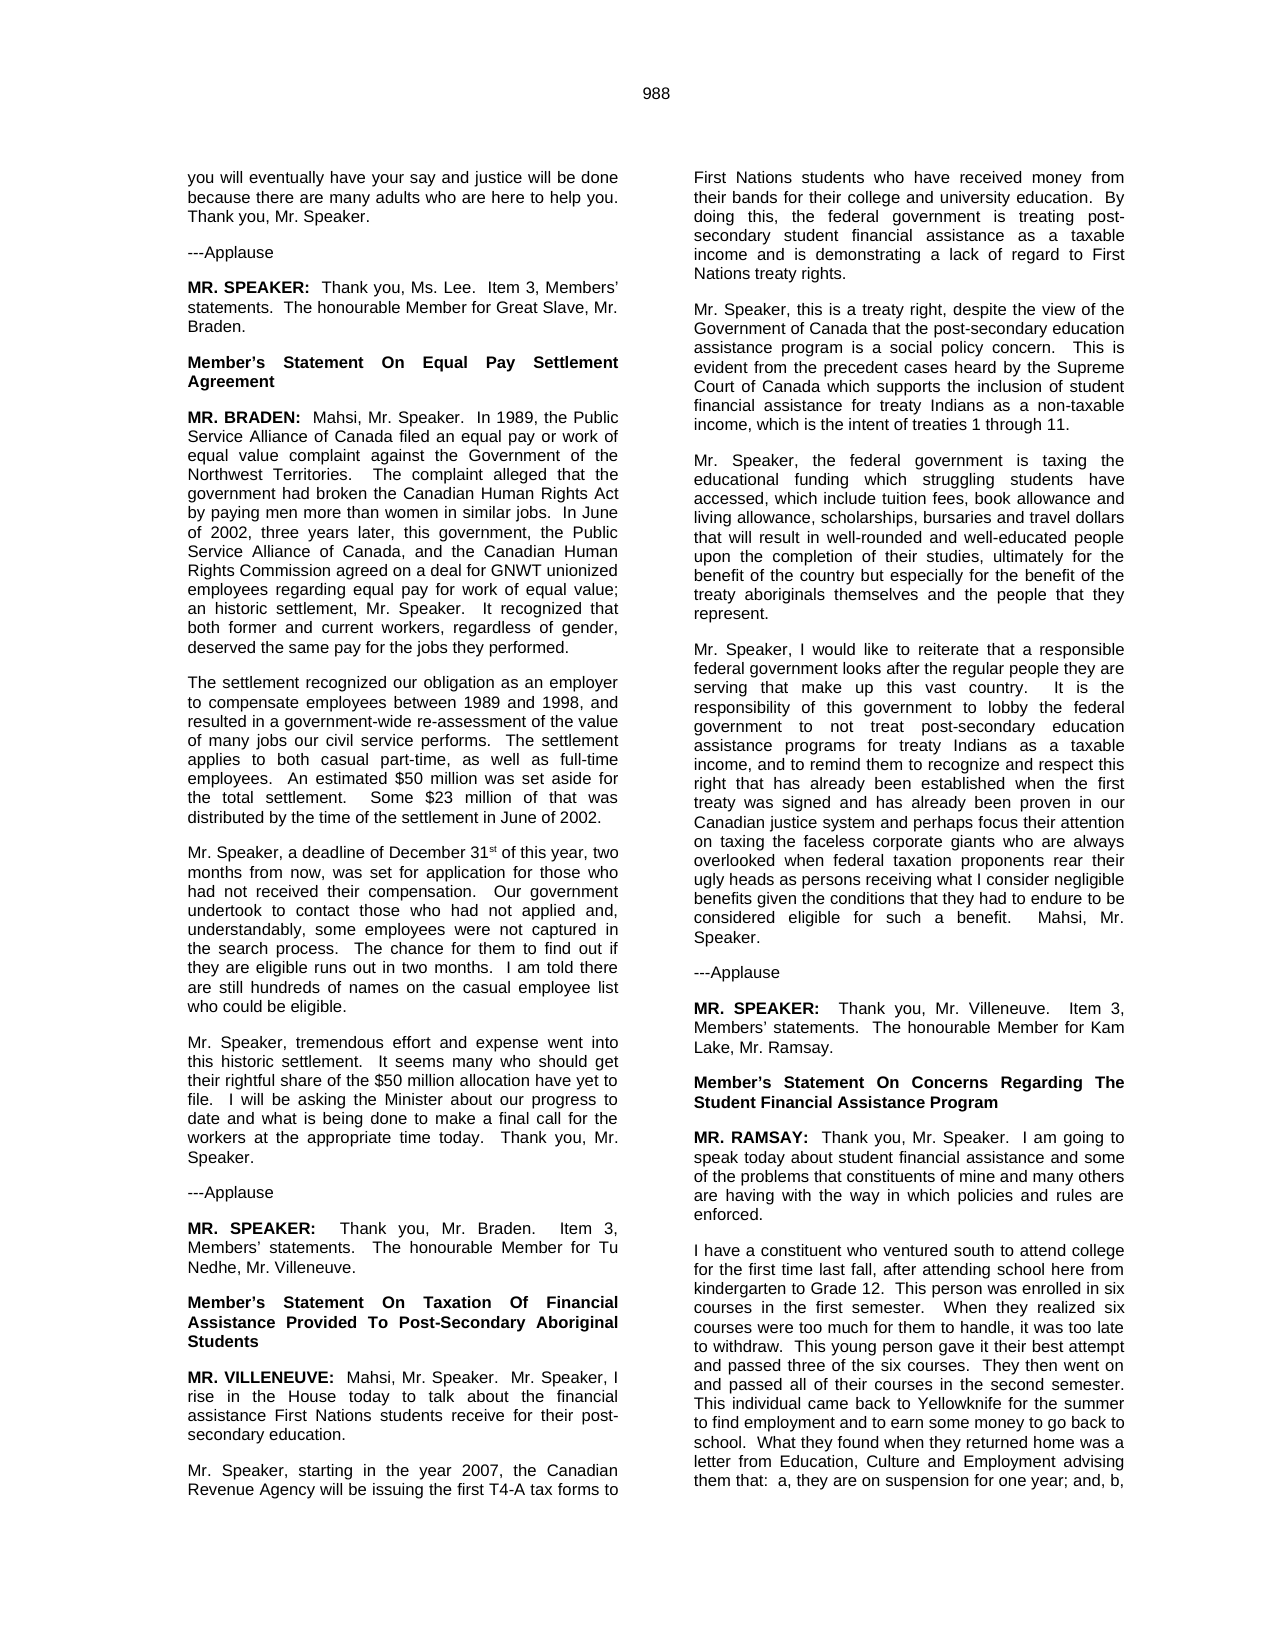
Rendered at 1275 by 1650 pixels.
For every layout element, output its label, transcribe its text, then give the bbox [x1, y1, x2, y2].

text Mr. Speaker, I would like to reiterate that a responsible federal government looks after the regular people they are serving that make up this vast country. It is the responsibility of this government to lobby the federal government to not treat post-secondary education assistance programs for treaty Indians as a taxable income, and to remind them to recognize and respect this right that has already been established when the first treaty was signed and has already been proven in our Canadian justice system and perhaps focus their attention on taxing the faceless corporate giants who are always overlooked when federal taxation proponents rear their ugly heads as persons receiving what I consider negligible benefits given the conditions that they had to endure to be considered eligible for such a benefit. Mahsi, Mr. Speaker. [694, 640, 1125, 947]
text Mr. Speaker, starting in the year 2007, the Canadian Revenue Agency will be issuing the first T4-A tax forms to First Nations students who have received money from their bands for their college and university education. By doing this, the federal government is treating post-secondary student financial assistance as a taxable income and is demonstrating a lack of regard to First Nations treaty rights. [694, 168, 1125, 283]
text MR. BRADEN: Mahsi, Mr. Speaker. In 1989, the Public Service Alliance of Canada filed an equal pay or work of equal value complaint against the Government of the . The complaint alleged that the government had broken the Canadian Human Rights Act by paying men more than women in similar jobs. In June of 2002, three years later, this government, the Public Service Alliance of Canada, and the Canadian Human Rights Commission agreed on a deal for GNWT unionized employees regarding equal pay for work of equal value; an historic settlement, Mr. Speaker. It recognized that both former and current workers, regardless of gender, deserved the same pay for the jobs they performed. [187, 407, 619, 657]
text The settlement recognized our obligation as an employer to compensate employees between 1989 and 1998, and resulted in a government-wide re-assessment of the value of many jobs our civil service performs. The settlement applies to both casual part-time, as well as full-time employees. An estimated $50 million was set aside for the total settlement. Some $23 million of that was distributed by the time of the settlement in June of 2002. [187, 673, 619, 827]
subtitle Member’s Statement On Equal Pay Settlement Agreement [187, 352, 619, 391]
text ---Applause [694, 963, 1125, 982]
text Mr. Speaker, this is a treaty right, despite the view of the Government of Canada that the post-secondary education assistance program is a social policy concern. This is evident from the precedent cases heard by the Supreme Court of Canada which supports the inclusion of student financial assistance for treaty Indians as a non-taxable income, which is the intent of treaties 1 through 11. [694, 300, 1125, 434]
text MR. VILLENEUVE: Mahsi, Mr. Speaker. Mr. Speaker, I rise in the House today to talk about the financial assistance First Nations students receive for their post-secondary education. [187, 1367, 619, 1444]
text ---Applause [187, 1183, 619, 1202]
subtitle Member’s Statement On Concerns Regarding The Student Financial Assistance Program [694, 1073, 1125, 1112]
text MR. RAMSAY: Thank you, Mr. Speaker. I am going to speak today about student financial assistance and some of the problems that constituents of mine and many others are having with the way in which policies and rules are enforced. [694, 1128, 1125, 1224]
subtitle Member’s Statement On Taxation Of Financial Assistance Provided To Post-Secondary Aboriginal Students [187, 1293, 619, 1351]
text ---Applause [187, 242, 619, 262]
text MR. SPEAKER: Thank you, Mr. Villeneuve. Item 3, Members’ statements. The honourable Member for , Mr. Ramsay. [694, 999, 1125, 1057]
text MR. SPEAKER: Thank you, Ms. Lee. Item 3, Members’ statements. The honourable Member for Great Slave, Mr. Braden. [187, 278, 619, 336]
text Mr. Speaker, a deadline of December 31st of this year, two months from now, was set for application for those who had not received their compensation. Our government undertook to contact those who had not applied and, understandably, some employees were not captured in the search process. The chance for them to find out if they are eligible runs out in two months. I am told there are still hundreds of names on the casual employee list who could be eligible. [187, 843, 619, 1016]
text Mr. Speaker, tremendous effort and expense went into this historic settlement. It seems many who should get their rightful share of the $50 million allocation have yet to file. I will be asking the Minister about our progress to date and what is being done to make a final call for the workers at the appropriate time today. Thank you, Mr. Speaker. [187, 1032, 619, 1167]
text MR. SPEAKER: Thank you, Mr. Braden. Item 3, Members’ statements. The honourable Member for Tu Nedhe, Mr. Villeneuve. [187, 1219, 619, 1277]
text Mr. Speaker, the federal government is taxing the educational funding which struggling students have accessed, which include tuition fees, book allowance and living allowance, scholarships, bursaries and travel dollars that will result in well-rounded and well-educated people upon the completion of their studies, ultimately for the benefit of the country but especially for the benefit of the treaty aboriginals themselves and the people that they represent. [694, 451, 1125, 623]
